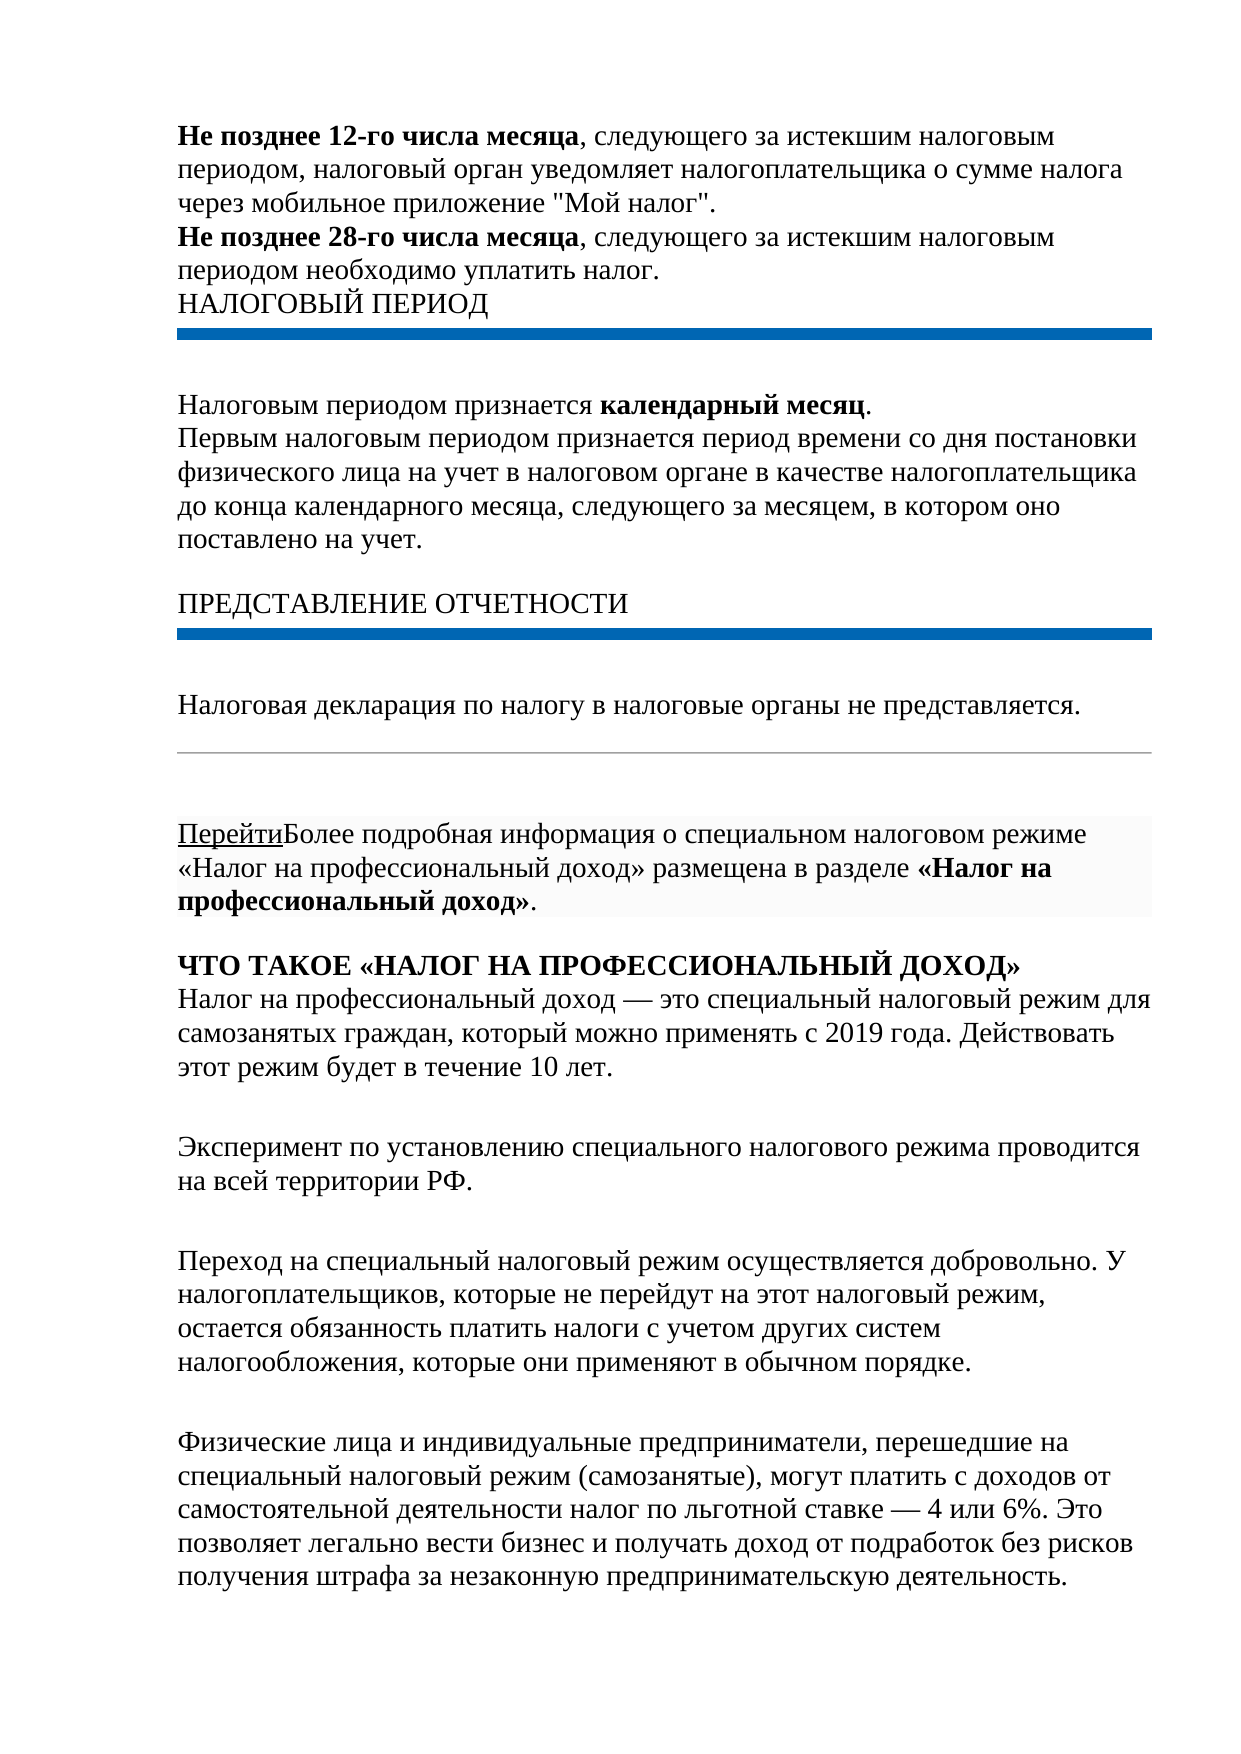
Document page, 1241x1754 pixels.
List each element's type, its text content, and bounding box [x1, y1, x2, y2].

text ПРЕДСТАВЛЕНИЕ ОТЧЕТНОСТИ [177, 586, 1152, 628]
text Физические лица и индивидуальные предприниматели, перешедшие на специальный налоговый режим (самозанятые), могут платить с доходов от самостоятельной деятельности налог по льготной ставке — 4 или 6%. Это позволяет легально вести бизнес и получать доход от подработок без рисков получения штрафа за незаконную предпринимательскую деятельность. [177, 1424, 1152, 1592]
text Налоговым периодом признается календарный месяц. [177, 387, 1152, 421]
text НАЛОГОВЫЙ ПЕРИОД [177, 286, 1152, 328]
text Эксперимент по установлению специального налогового режима проводится на всей территории РФ. [177, 1129, 1152, 1196]
text Переход на специальный налоговый режим осуществляется добровольно. У налогоплательщиков, которые не перейдут на этот налоговый режим, остается обязанность платить налоги с учетом других систем налогообложения, которые они применяют в обычном порядке. [177, 1243, 1152, 1377]
subtitle ЧТО ТАКОЕ «НАЛОГ НА ПРОФЕССИОНАЛЬНЫЙ ДОХОД» [177, 948, 1152, 982]
text ПерейтиБолее подробная информация о специальном налоговом режиме «Налог на профессиональный доход» размещена в разделе «Налог на профессиональный доход». [177, 816, 1152, 917]
text Не позднее 28-го числа месяца, следующего за истекшим налоговым периодом необходимо уплатить налог. [177, 219, 1152, 286]
text Не позднее 12-го числа месяца, следующего за истекшим налоговым периодом, налоговый орган уведомляет налогоплательщика о сумме налога через мобильное приложение "Мой налог". [177, 118, 1152, 219]
text Налоговая декларация по налогу в налоговые органы не представляется. [177, 687, 1152, 721]
text Налог на профессиональный доход — это специальный налоговый режим для самозанятых граждан, который можно применять с 2019 года. Действовать этот режим будет в течение 10 лет. [177, 982, 1152, 1082]
text Первым налоговым периодом признается период времени со дня постановки физического лица на учет в налоговом органе в качестве налогоплательщика до конца календарного месяца, следующего за месяцем, в котором оно поставлено на учет. [177, 421, 1152, 555]
